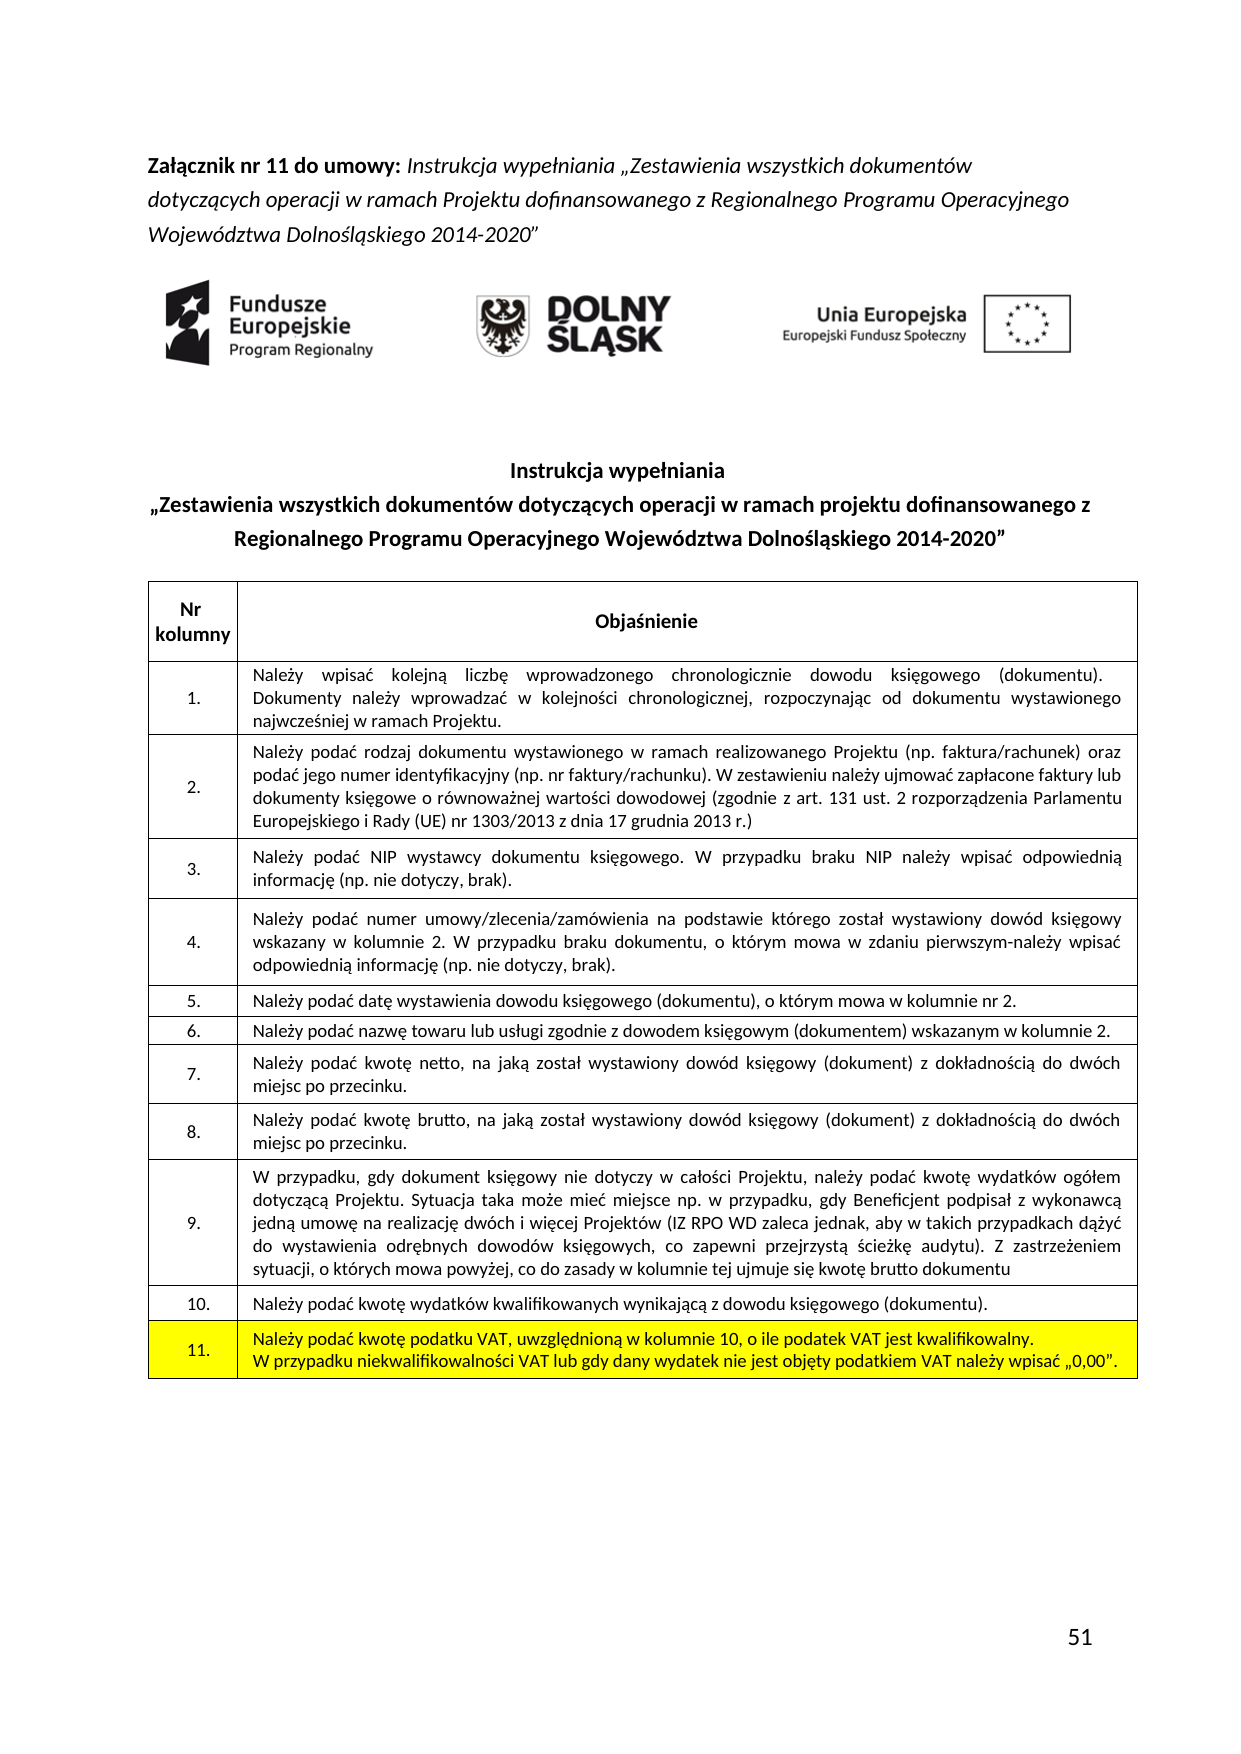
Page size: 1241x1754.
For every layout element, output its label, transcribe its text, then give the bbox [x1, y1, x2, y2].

picture [148, 276, 1093, 371]
table_header Nr kolumny [149, 582, 237, 661]
table_cell [149, 986, 237, 1016]
table_header Objaśnienie [238, 582, 1137, 661]
table_cell Należy podać kwotę wydatków kwalifikowanych wynikającą z dowodu księgowego (dokumentu). [238, 1286, 1137, 1320]
table_cell [149, 1160, 237, 1285]
table_cell W przypadku, gdy dokument księgowy nie dotyczy w całości Projektu, należy podać kwotę wydatków ogółem dotyczącą Projektu. Sytuacja taka może mieć miejsce np. w przypadku, gdy Beneficjent podpisał z wykonawcą jedną umowę na realizację dwóch i więcej Projektów (IZ RPO WD zaleca jednak, aby w takich przypadkach dążyć do wystawienia odrębnych dowodów księgowych, co zapewni przejrzystą ścieżkę audytu). Z zastrzeżeniem sytuacji, o których mowa powyżej, co do zasady w kolumnie tej ujmuje się kwotę brutto dokumentu [238, 1160, 1137, 1285]
table_cell [149, 735, 237, 838]
table_cell [149, 1321, 237, 1378]
table_cell Należy podać rodzaj dokumentu wystawionego w ramach realizowanego Projektu (np. faktura/rachunek) oraz podać jego numer identyfikacyjny (np. nr faktury/rachunku). W zestawieniu należy ujmować zapłacone faktury lub dokumenty księgowe o równoważnej wartości dowodowej (zgodnie z art. 131 ust. 2 rozporządzenia Parlamentu Europejskiego i Rady (UE) nr 1303/2013 z dnia 17 grudnia 2013 r.) [238, 735, 1137, 838]
table_cell [149, 1017, 237, 1044]
table_cell Należy podać numer umowy/zlecenia/zamówienia na podstawie którego został wystawiony dowód księgowy wskazany w kolumnie 2. W przypadku braku dokumentu, o którym mowa w zdaniu pierwszym-należy wpisać odpowiednią informację (np. nie dotyczy, brak). [238, 899, 1137, 985]
table_cell [149, 899, 237, 985]
table_cell Należy wpisać kolejną liczbę wprowadzonego chronologicznie dowodu księgowego (dokumentu). Dokumenty należy wprowadzać w kolejności chronologicznej, rozpoczynając od dokumentu wystawionego najwcześniej w ramach Projektu. [238, 662, 1137, 734]
table_cell [149, 1286, 237, 1320]
text Załącznik nr 11 do umowy: Instrukcja wypełniania „Zestawienia wszystkich dokumentów dotyczących operacji w ramach Projektu dofinansowanego z Regionalnego Programu Operacyjnego Województwa Dolnośląskiego 2014-2020” [148, 151, 1092, 248]
table_cell [149, 839, 237, 898]
table_cell [149, 1045, 237, 1103]
table_cell [149, 1104, 237, 1159]
table_cell Należy podać kwotę brutto, na jaką został wystawiony dowód księgowy (dokument) z dokładnością do dwóch miejsc po przecinku. [238, 1104, 1137, 1159]
table_cell Należy podać kwotę netto, na jaką został wystawiony dowód księgowy (dokument) z dokładnością do dwóch miejsc po przecinku. [238, 1045, 1137, 1103]
table_cell Należy podać datę wystawienia dowodu księgowego (dokumentu), o którym mowa w kolumnie nr 2. [238, 986, 1137, 1016]
table_cell Należy podać nazwę towaru lub usługi zgodnie z dowodem księgowym (dokumentem) wskazanym w kolumnie 2. [238, 1017, 1137, 1044]
table_cell Należy podać NIP wystawcy dokumentu księgowego. W przypadku braku NIP należy wpisać odpowiednią informację (np. nie dotyczy, brak). [238, 839, 1137, 898]
text Instrukcja wypełniania „Zestawienia wszystkich dokumentów dotyczących operacji w ramach projektu dofinansowanego z Regionalnego Programu Operacyjnego Województwa Dolnośląskiego 2014-2020” [148, 456, 1092, 552]
table_cell [149, 662, 237, 734]
table_cell Należy podać kwotę podatku VAT, uwzględnioną w kolumnie 10, o ile podatek VAT jest kwalifikowalny. W przypadku niekwalifikowalności VAT lub gdy dany wydatek nie jest objęty podatkiem VAT należy wpisać „0,00”. [238, 1321, 1137, 1378]
